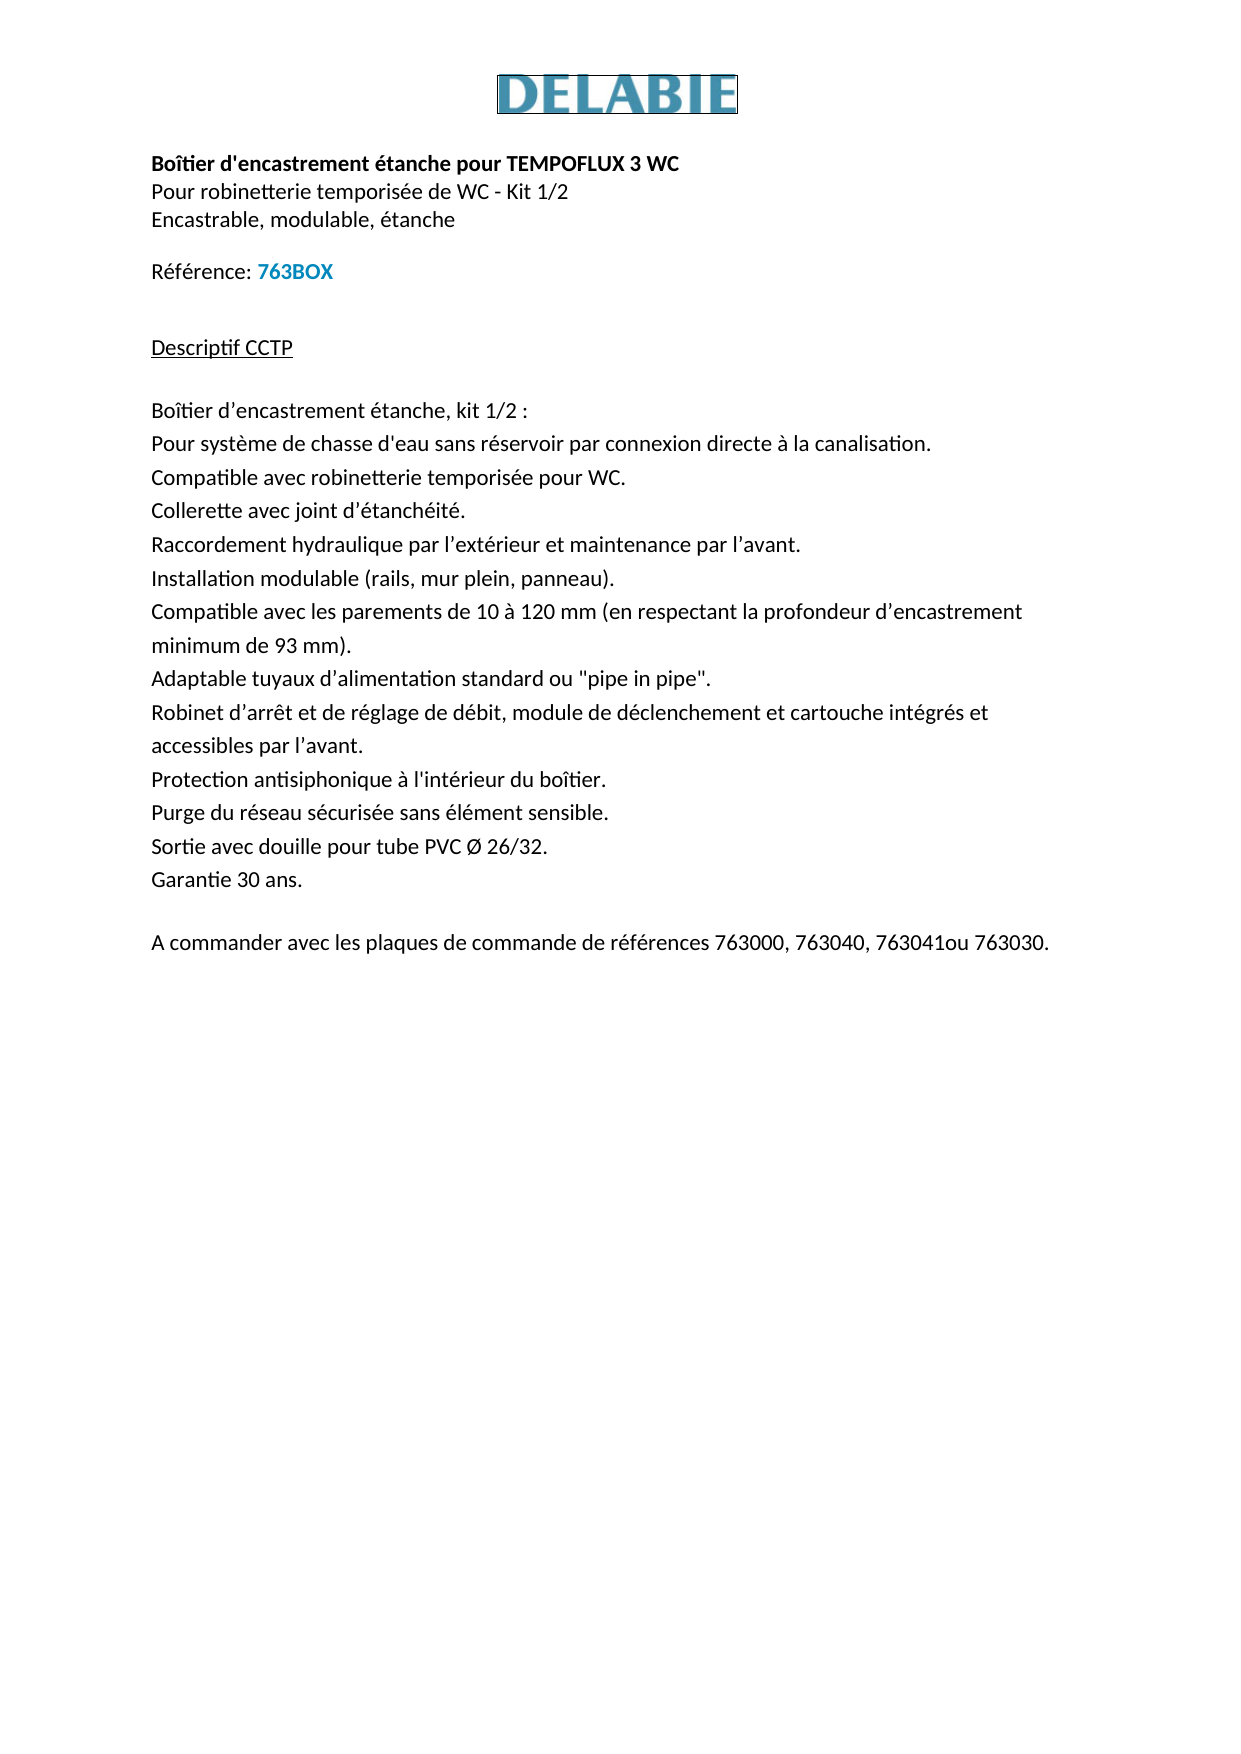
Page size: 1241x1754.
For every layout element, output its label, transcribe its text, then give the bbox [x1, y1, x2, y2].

text Robinet d’arrêt et de réglage de débit, module de déclenchement et cartouche intégrés et accessibles par l’avant. [151, 698, 1084, 759]
text Raccordement hydraulique par l’extérieur et maintenance par l’avant. [151, 530, 1084, 558]
text Boîtier d'encastrement étanche pour TEMPOFLUX 3 WC [151, 149, 1084, 177]
text Garantie 30 ans. [151, 866, 1084, 894]
text Encastrable, modulable, étanche [151, 205, 1084, 233]
text Adaptable tuyaux d’alimentation standard ou "pipe in pipe". [151, 664, 1084, 692]
text Sortie avec douille pour tube PVC Ø 26/32. [151, 832, 1084, 860]
text Descriptif CCTP [151, 333, 1084, 361]
text Compatible avec les parements de 10 à 120 mm (en respectant la profondeur d’encastrement minimum de 93 mm). [151, 597, 1084, 659]
text Boîtier d’encastrement étanche, kit 1/2 : [151, 396, 1084, 424]
text Protection antisiphonique à l'intérieur du boîtier. [151, 765, 1084, 793]
text Installation modulable (rails, mur plein, panneau). [151, 564, 1084, 592]
text Pour système de chasse d'eau sans réservoir par connexion directe à la canalisation. [151, 429, 1084, 458]
text Référence: 763BOX [151, 257, 1084, 285]
text Purge du réseau sécurisée sans élément sensible. [151, 798, 1084, 827]
text Pour robinetterie temporisée de WC - Kit 1/2 [151, 177, 1084, 205]
picture [498, 76, 737, 113]
text A commander avec les plaques de commande de références 763000, 763040, 763041ou 763030. [151, 928, 1084, 956]
text Collerette avec joint d’étanchéité. [151, 497, 1084, 525]
text Compatible avec robinetterie temporisée pour WC. [151, 463, 1084, 491]
